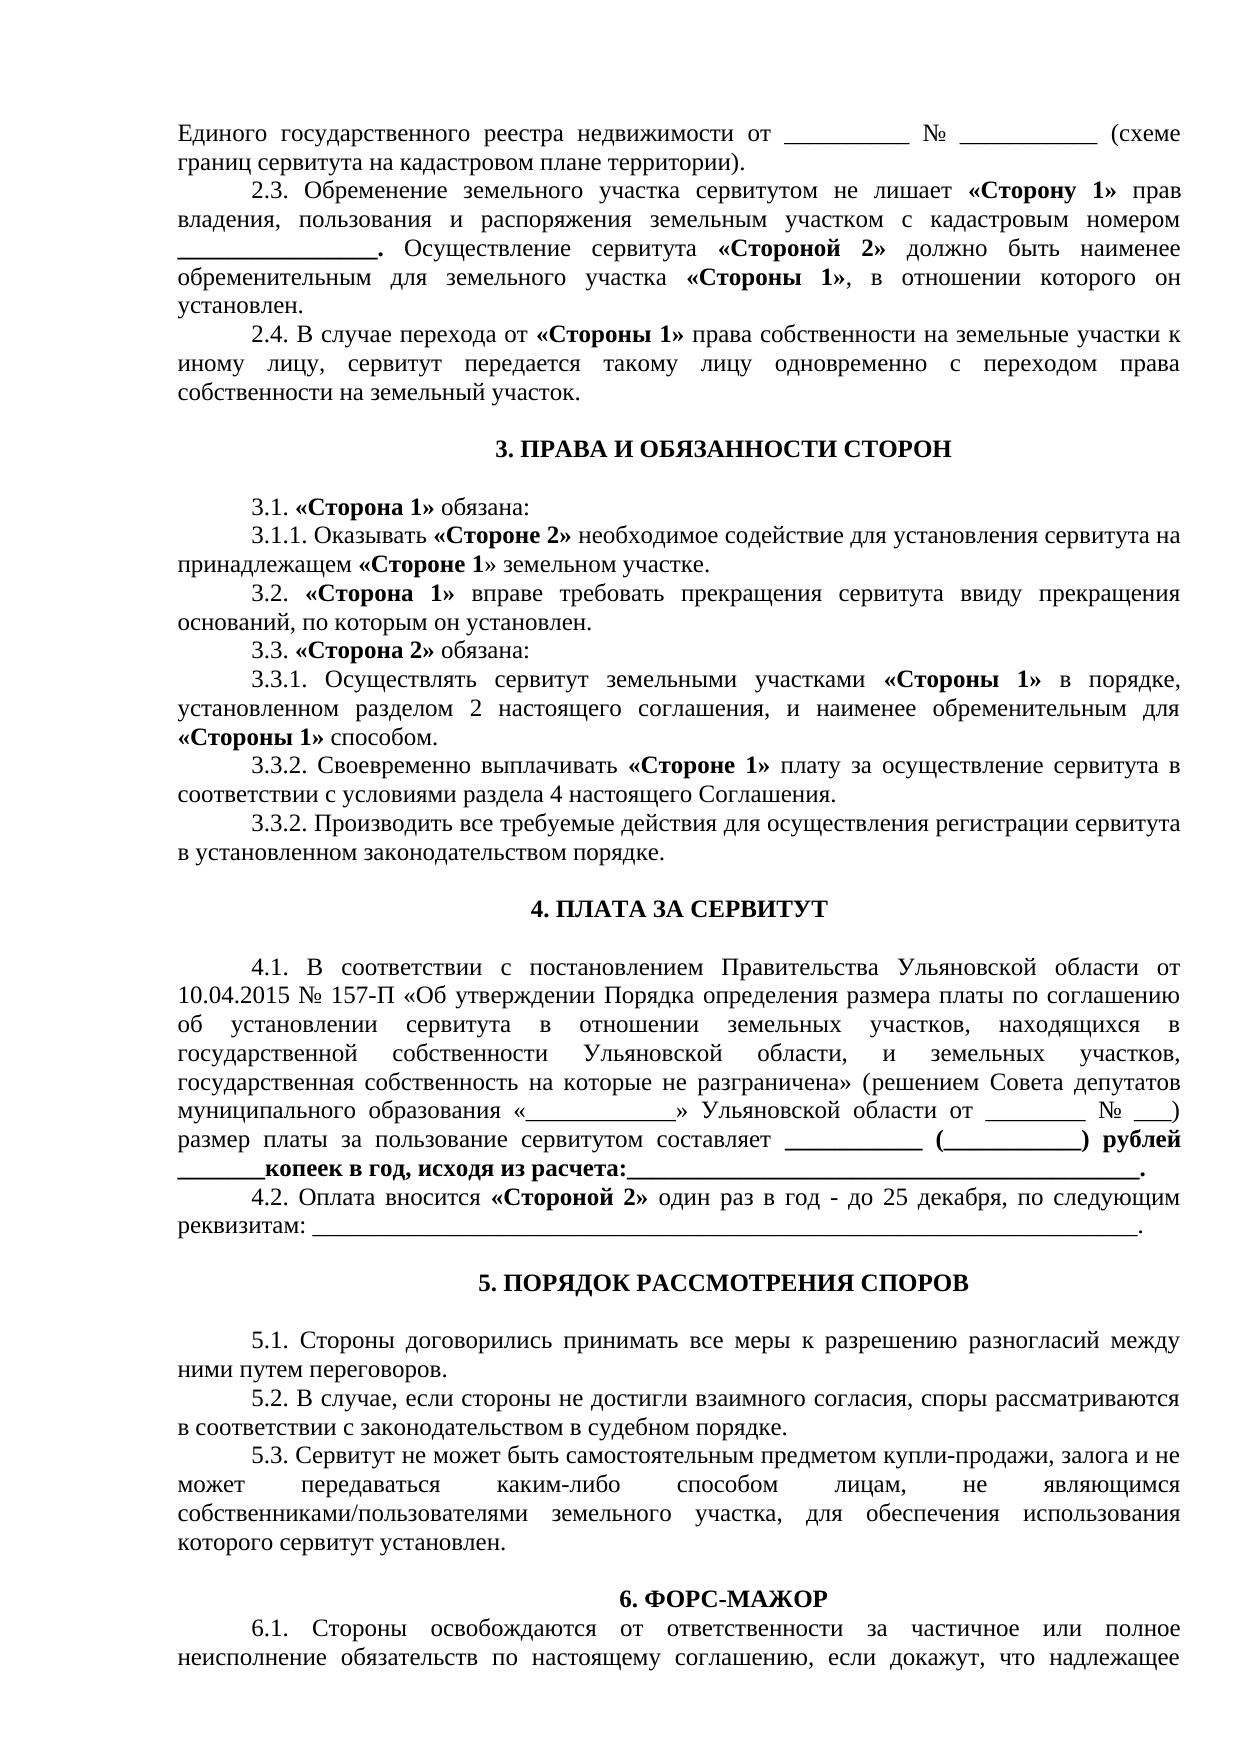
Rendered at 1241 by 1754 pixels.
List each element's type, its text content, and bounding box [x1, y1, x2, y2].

text 3.3.1. Осуществлять сервитут земельными участками «Стороны 1» в порядке, установленном разделом 2 настоящего соглашения, и наименее обременительным для «Стороны 1» способом. [177, 664, 1181, 751]
text 5.3. Сервитут не может быть самостоятельным предметом купли-продажи, залога и не может передаваться каким-либо способом лицам, не являющимся собственниками/пользователями земельного участка, для обеспечения использования которого сервитут установлен. [177, 1441, 1181, 1556]
text 3.1.1. Оказывать «Стороне 2» необходимое содействие для установления сервитута на принадлежащем «Стороне 1» земельном участке. [177, 521, 1181, 578]
text 2.3. Обременение земельного участка сервитутом не лишает «Сторону 1» прав владения, пользования и распоряжения земельным участком с кадастровым номером ________________. Осуществление сервитута «Стороной 2» должно быть наименее обременительным для земельного участка «Стороны 1», в отношении которого он установлен. [177, 176, 1181, 319]
text 3. ПРАВА И ОБЯЗАННОСТИ СТОРОН [266, 434, 1181, 463]
text 2.4. В случае перехода от «Стороны 1» права собственности на земельные участки к иному лицу, сервитут передается такому лицу одновременно с переходом права собственности на земельный участок. [177, 319, 1181, 406]
text 3.3.2. Своевременно выплачивать «Стороне 1» плату за осуществление сервитута в соответствии с условиями раздела 4 настоящего Соглашения. [177, 751, 1181, 808]
text 3.3. «Сторона 2» обязана: [177, 636, 1181, 664]
text 4.1. В соответствии с постановлением Правительства Ульяновской области от 10.04.2015 № 157-П «Об утверждении Порядка определения размера платы по соглашению об установлении сервитута в отношении земельных участков, находящихся в государственной собственности Ульяновской области, и земельных участков, государственная собственность на которые не разграничена» (решением Совета депутатов муниципального образования «____________» Ульяновской области от ________ № ___) размер платы за пользование сервитутом составляет ___________ (___________) рублей _______копеек в год, исходя из расчета:_________________________________________. [177, 952, 1181, 1182]
text 3.1. «Сторона 1» обязана: [177, 492, 1181, 521]
text 5. ПОРЯДОК РАССМОТРЕНИЯ СПОРОВ [266, 1268, 1181, 1297]
text 3.3.2. Производить все требуемые действия для осуществления регистрации сервитута в установленном законодательством порядке. [177, 808, 1181, 866]
text 5.2. В случае, если стороны не достигли взаимного согласия, споры рассматриваются в соответствии с законодательством в судебном порядке. [177, 1383, 1181, 1441]
text 5.1. Стороны договорились принимать все меры к разрешению разногласий между ними путем переговоров. [177, 1326, 1181, 1383]
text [177, 118, 1181, 176]
text 6. ФОРС-МАЖОР [266, 1584, 1181, 1613]
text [177, 1613, 1181, 1671]
text 3.2. «Сторона 1» вправе требовать прекращения сервитута ввиду прекращения оснований, по которым он установлен. [177, 578, 1181, 636]
text 4. ПЛАТА ЗА СЕРВИТУТ [177, 894, 1181, 923]
text 4.2. Оплата вносится «Стороной 2» один раз в год - до 25 декабря, по следующим реквизитам: __________________________________________________________________. [177, 1182, 1181, 1239]
